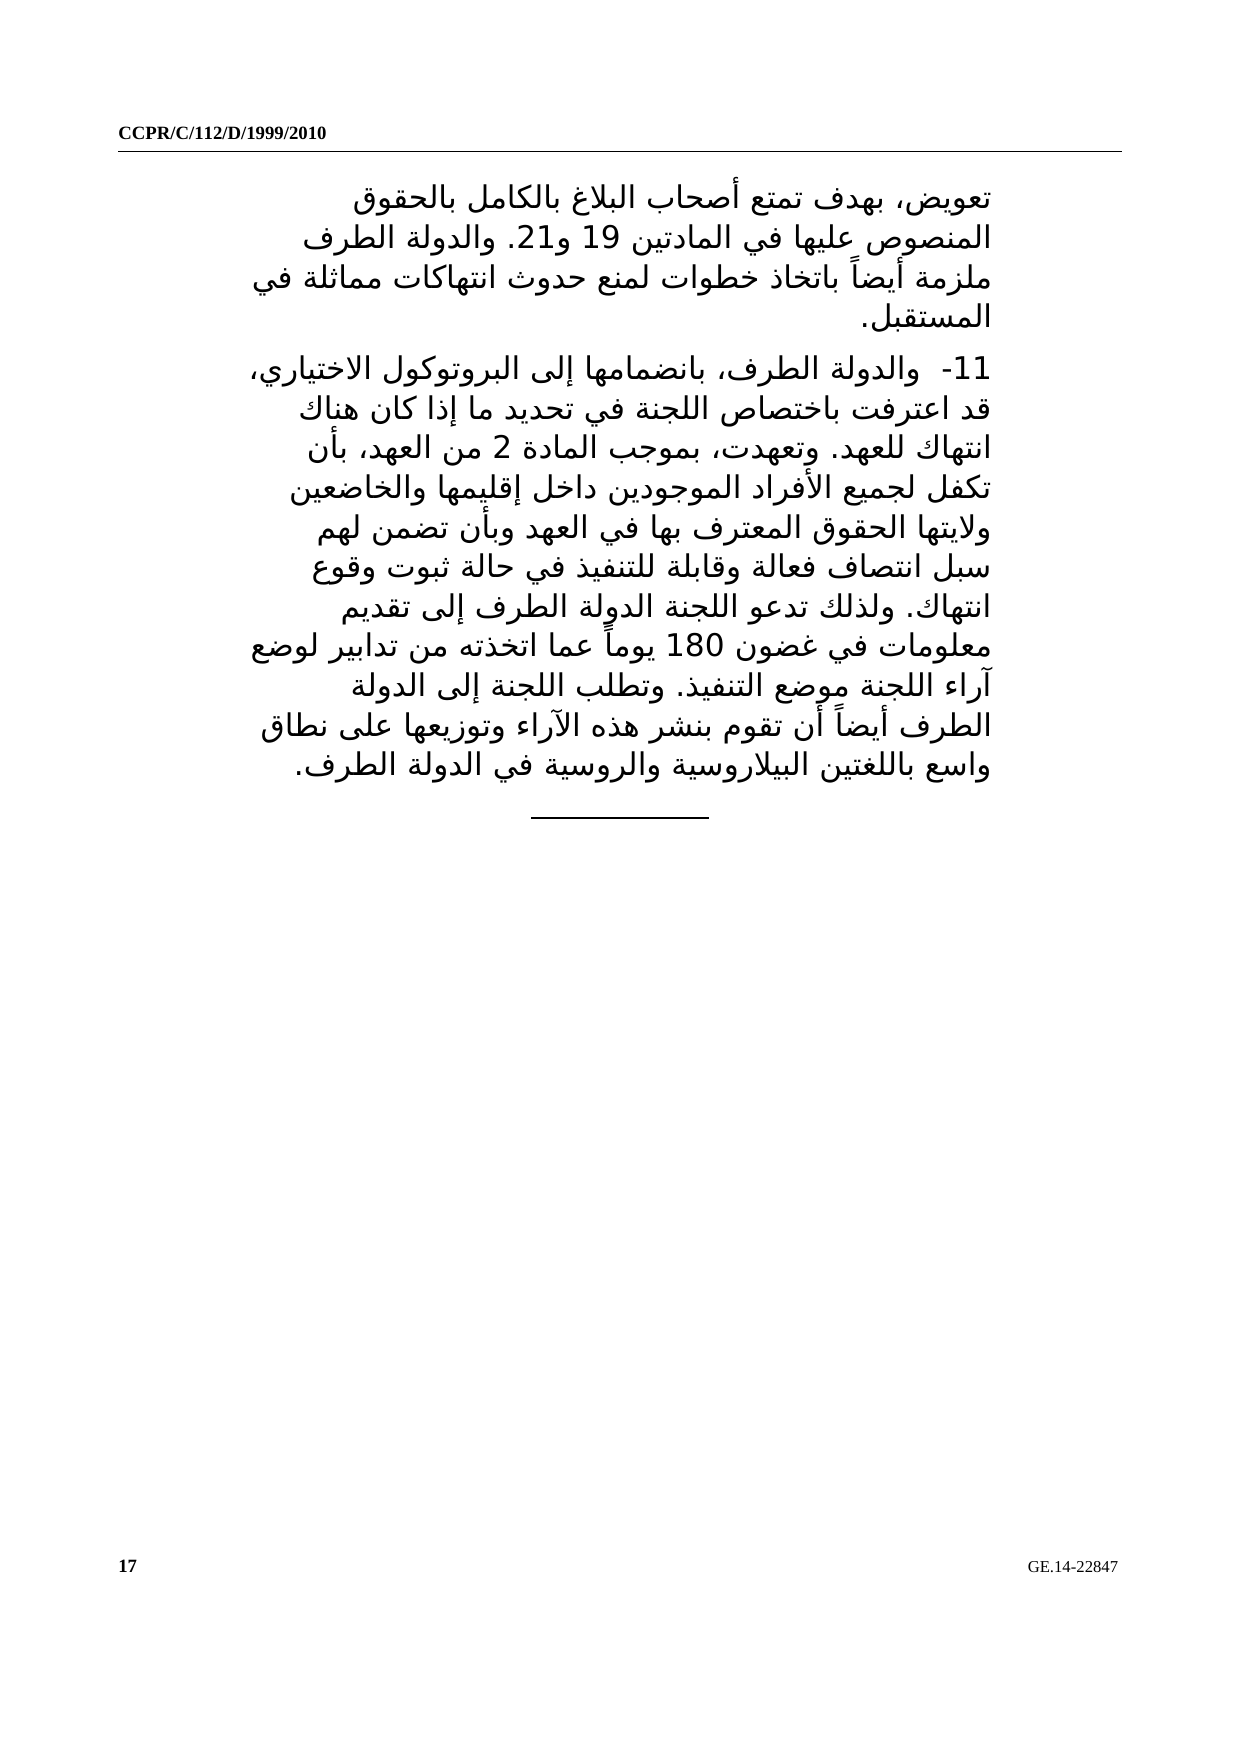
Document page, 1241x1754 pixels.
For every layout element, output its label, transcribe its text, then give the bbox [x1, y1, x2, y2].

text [248, 177, 992, 336]
text 11- والدولة الطرف، بانضمامها إلى البروتوكول الاختياري، قد اعترفت باختصاص اللجنة في تحديد ما إذا كان هناك انتهاك للعهد. وتعهدت، بموجب المادة 2 من العهد، بأن تكفل لجميع الأفراد الموجودين داخل إقليمها والخاضعين ولايتها الحقوق المعترف بها في العهد وبأن تضمن لهم سبل انتصاف فعالة وقابلة للتنفيذ في حالة ثبوت وقوع انتهاك. ولذلك تدعو اللجنة الدولة الطرف إلى تقديم معلومات في غضون 180 يوماً عما اتخذته من تدابير لوضع آراء اللجنة موضع التنفيذ. وتطلب اللجنة إلى الدولة الطرف أيضاً أن تقوم بنشر هذه الآراء وتوزيعها على نطاق واسع باللغتين البيلاروسية والروسية في الدولة الطرف. [248, 348, 992, 783]
